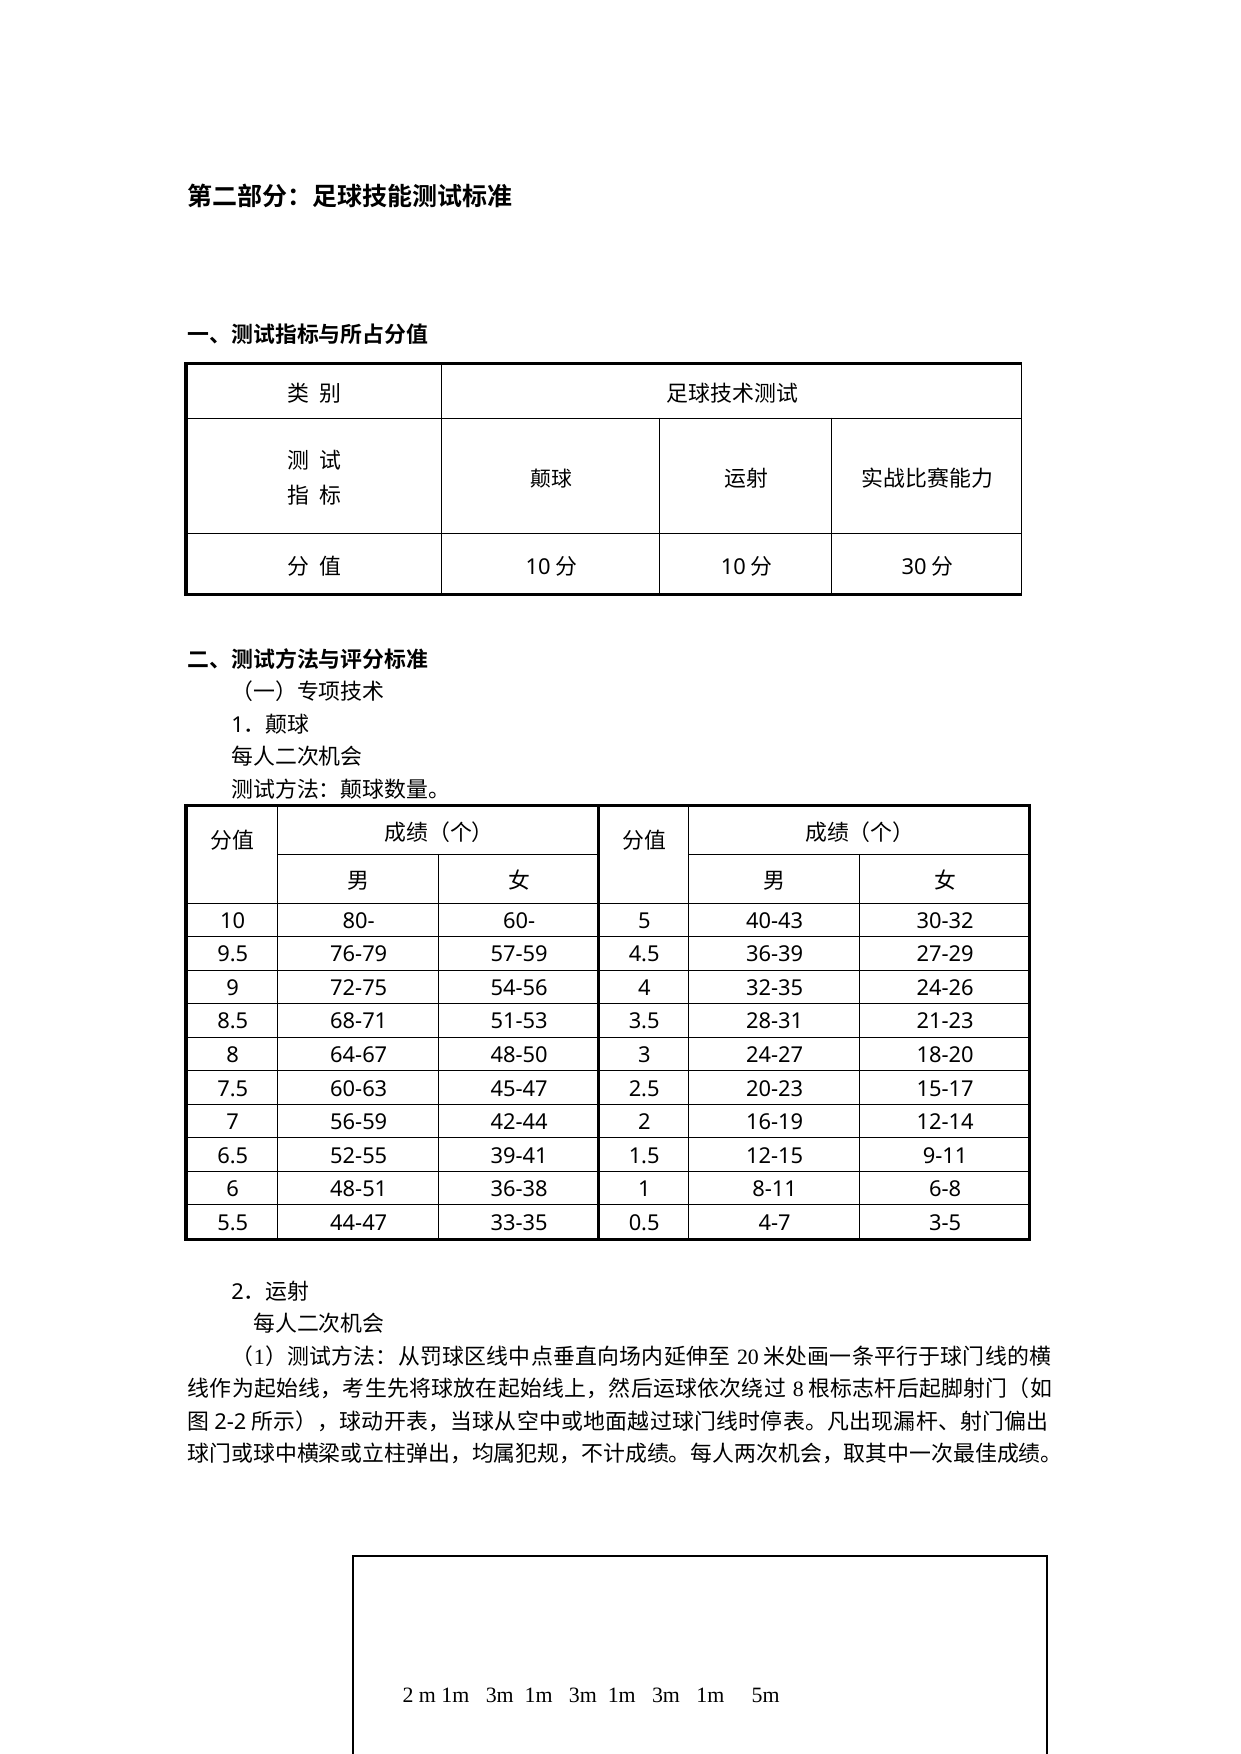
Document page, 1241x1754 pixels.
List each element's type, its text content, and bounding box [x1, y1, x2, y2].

list 每人二次机会 [187, 1306, 1053, 1338]
table_cell 1 [600, 1172, 688, 1204]
table_cell 7 [188, 1105, 277, 1137]
table_cell 68-71 [278, 1004, 438, 1037]
table_header 足球技术测试 [442, 365, 1021, 417]
table_cell 分 值 [188, 534, 441, 593]
table_cell 80- [278, 904, 438, 936]
table_cell 18-20 [860, 1038, 1028, 1070]
table_cell 8 [188, 1038, 277, 1070]
table_cell 32-35 [689, 971, 859, 1003]
table_cell 5 [600, 904, 688, 936]
table_cell 52-55 [278, 1138, 438, 1171]
table_cell 36-38 [439, 1172, 597, 1204]
table_cell 5.5 [188, 1205, 277, 1238]
table_cell 56-59 [278, 1105, 438, 1137]
table_cell 3 [600, 1038, 688, 1070]
table_header 分值 [600, 807, 688, 902]
table_cell 女 [860, 855, 1028, 902]
table_cell 9 [188, 971, 277, 1003]
table_cell 40-43 [689, 904, 859, 936]
table_cell 60-63 [278, 1071, 438, 1104]
table_cell 8-11 [689, 1172, 859, 1204]
table_cell 24-27 [689, 1038, 859, 1070]
table_cell 12-15 [689, 1138, 859, 1171]
table_cell 测 试 指 标 [188, 419, 441, 533]
table_cell 运射 [660, 419, 831, 533]
table_cell 3.5 [600, 1004, 688, 1037]
text 1．颠球 [187, 706, 1053, 739]
text 二、测试方法与评分标准 [187, 641, 1053, 674]
table_cell 30-32 [860, 904, 1028, 936]
table_cell 4.5 [600, 937, 688, 969]
text 第二部分：足球技能测试标准 [187, 162, 1053, 227]
table_cell 24-26 [860, 971, 1028, 1003]
table_cell 男 [689, 855, 859, 902]
table_cell 64-67 [278, 1038, 438, 1070]
table_cell 28-31 [689, 1004, 859, 1037]
table_cell 27-29 [860, 937, 1028, 969]
table_cell 72-75 [278, 971, 438, 1003]
table_cell 实战比赛能力 [832, 419, 1021, 533]
table_cell 48-50 [439, 1038, 597, 1070]
table_cell 男 [278, 855, 438, 902]
table_cell 9-11 [860, 1138, 1028, 1171]
table_cell 2.5 [600, 1071, 688, 1104]
table_cell 10分 [660, 534, 831, 593]
table_cell 42-44 [439, 1105, 597, 1137]
table_cell 45-47 [439, 1071, 597, 1104]
table_cell 4 [600, 971, 688, 1003]
table_cell 8.5 [188, 1004, 277, 1037]
text （一）专项技术 [187, 674, 1053, 706]
table_cell 44-47 [278, 1205, 438, 1238]
text 一、测试指标与所占分值 [187, 317, 1053, 349]
table_cell 57-59 [439, 937, 597, 969]
table_cell 48-51 [278, 1172, 438, 1204]
list 运射 [187, 1273, 1053, 1306]
table_cell 女 [439, 855, 597, 902]
table_cell 10 [188, 904, 277, 936]
table_cell 6.5 [188, 1138, 277, 1171]
table_cell 16-19 [689, 1105, 859, 1137]
table_cell 76-79 [278, 937, 438, 969]
table_cell 36-39 [689, 937, 859, 969]
table_cell 60- [439, 904, 597, 936]
table_header 成绩（个） [278, 807, 597, 854]
text （1）测试方法：从罚球区线中点垂直向场内延伸至20米处画一条平行于球门线的横线作为起始线，考生先将球放在起始线上，然后运球依次绕过8根标志杆后起脚射门（如图2-2所示），球动开表，当球从空中或地面越过球门线时停表。凡出现漏杆、射门偏出球门或球中横梁或立柱弹出，均属犯规，不计成绩。每人两次机会，取其中一次最佳成绩。 [187, 1338, 1053, 1468]
table_cell 20-23 [689, 1071, 859, 1104]
table_cell 39-41 [439, 1138, 597, 1171]
table_cell 21-23 [860, 1004, 1028, 1037]
table_cell 6 [188, 1172, 277, 1204]
table_cell 1.5 [600, 1138, 688, 1171]
table_header 分值 [188, 807, 277, 902]
table_cell 9.5 [188, 937, 277, 969]
table_cell 颠球 [442, 419, 659, 533]
table_cell 7.5 [188, 1071, 277, 1104]
table_header 类 别 [188, 365, 441, 417]
table_cell 51-53 [439, 1004, 597, 1037]
table_cell 0.5 [600, 1205, 688, 1238]
table_cell 2 [600, 1105, 688, 1137]
table_cell 3-5 [860, 1205, 1028, 1238]
table_header 成绩（个） [689, 807, 1028, 854]
table_cell 4-7 [689, 1205, 859, 1238]
table_cell 30分 [832, 534, 1021, 593]
table_cell 33-35 [439, 1205, 597, 1238]
text 每人二次机会 [187, 739, 1053, 771]
text 测试方法：颠球数量。 [187, 771, 1053, 804]
table_cell 12-14 [860, 1105, 1028, 1137]
table_cell 54-56 [439, 971, 597, 1003]
table_cell 15-17 [860, 1071, 1028, 1104]
table_cell 6-8 [860, 1172, 1028, 1204]
table_cell 10分 [442, 534, 659, 593]
